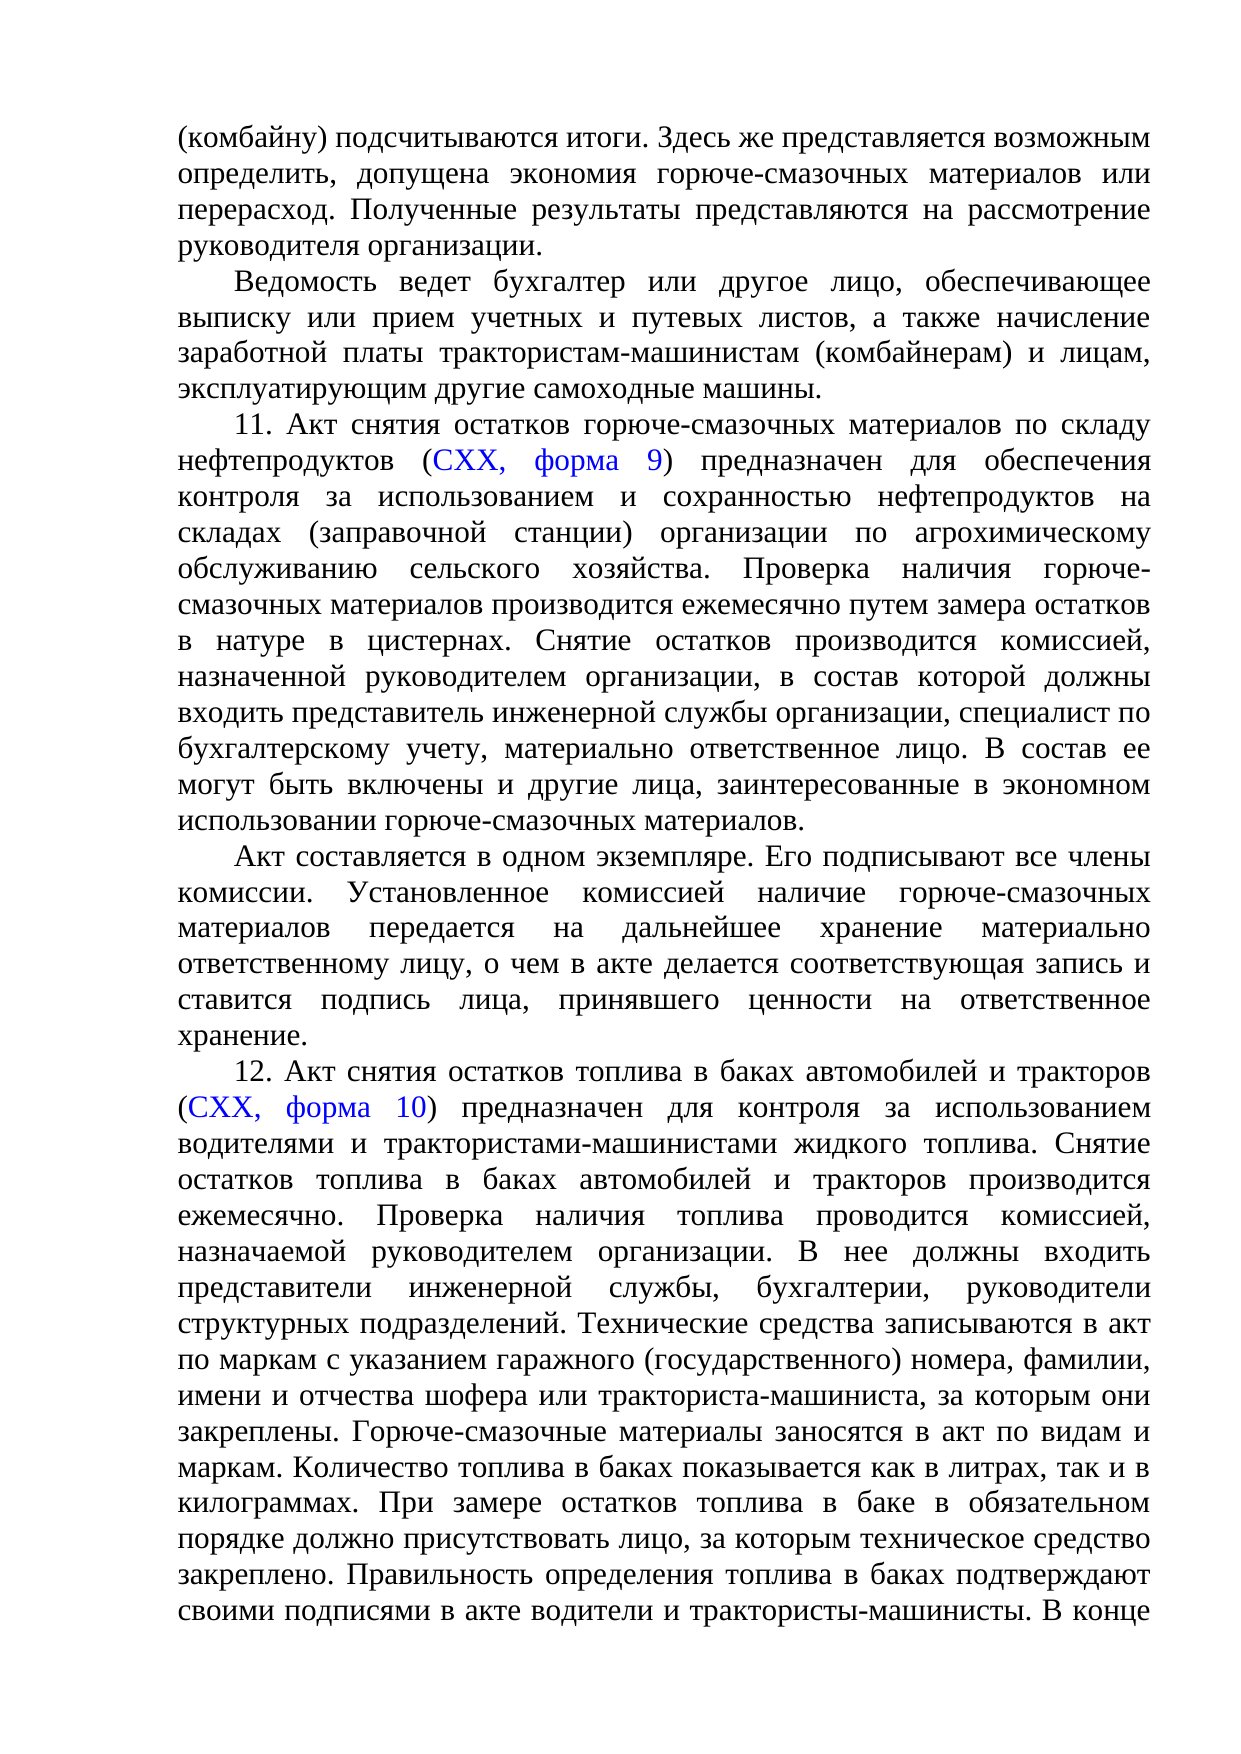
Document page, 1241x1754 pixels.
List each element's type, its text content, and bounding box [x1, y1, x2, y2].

text 11. Акт снятия остатков горюче-смазочных материалов по складу нефтепродуктов (СХХ, форма 9) предназначен для обеспечения контроля за использованием и сохранностью нефтепродуктов на складах (заправочной станции) организации по агрохимическому обслуживанию сельского хозяйства. Проверка наличия горюче-смазочных материалов производится ежемесячно путем замера остатков в натуре в цистернах. Снятие остатков производится комиссией, назначенной руководителем организации, в состав которой должны входить представитель инженерной службы организации, специалист по бухгалтерскому учету, материально ответственное лицо. В состав ее могут быть включены и другие лица, заинтересованные в экономном использовании горюче-смазочных материалов. [177, 406, 1152, 837]
text Акт составляется в одном экземпляре. Его подписывают все члены комиссии. Установленное комиссией наличие горюче-смазочных материалов передается на дальнейшее хранение материально ответственному лицу, о чем в акте делается соответствующая запись и ставится подпись лица, принявшего ценности на ответственное хранение. [177, 837, 1152, 1052]
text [177, 118, 1152, 262]
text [177, 1052, 1152, 1627]
text Ведомость ведет бухгалтер или другое лицо, обеспечивающее выписку или прием учетных и путевых листов, а также начисление заработной платы трактористам-машинистам (комбайнерам) и лицам, эксплуатирующим другие самоходные машины. [177, 262, 1152, 406]
